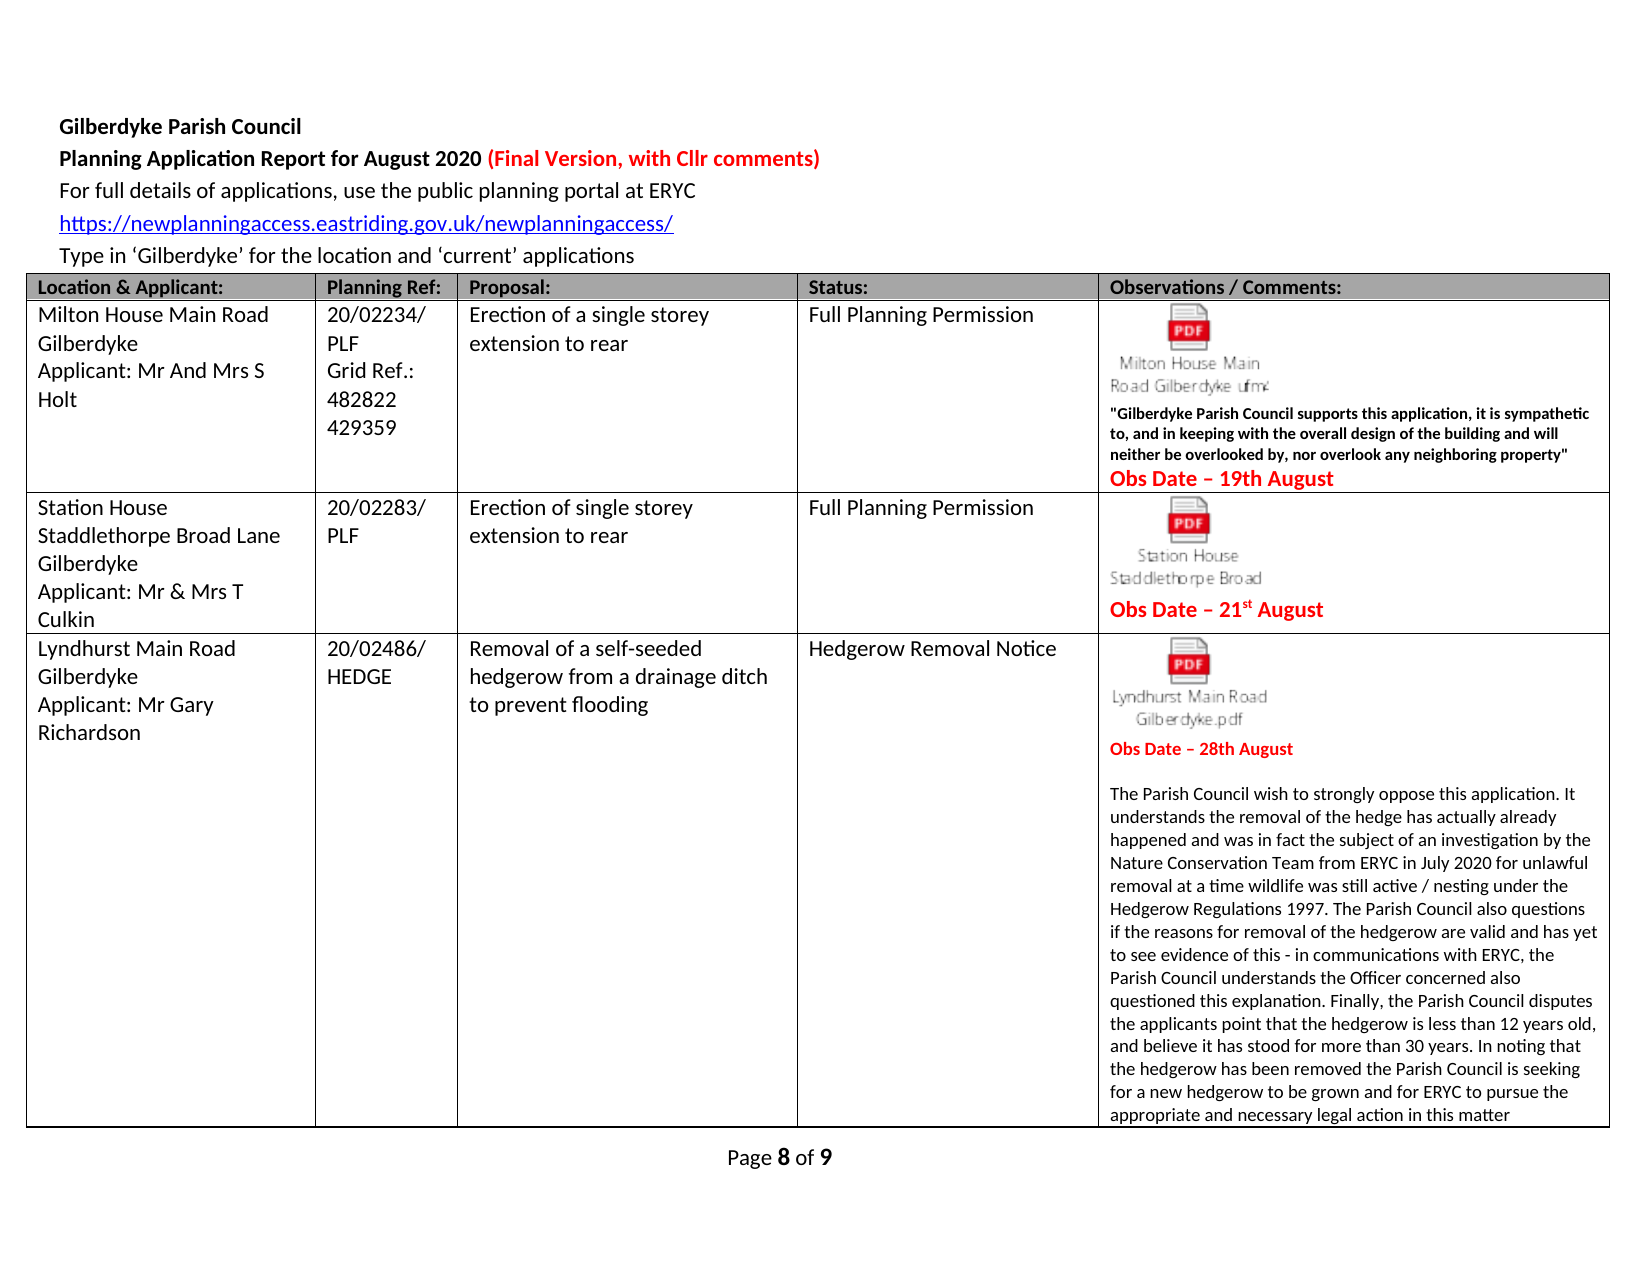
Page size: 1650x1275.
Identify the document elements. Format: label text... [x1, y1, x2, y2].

table_cell Obs Date – 21st August [1099, 493, 1609, 633]
table_cell "Gilberdyke Parish Council supports this application, it is sympathetic to, and in keeping with the overall design of the building and will neither be overlooked by, nor overlook any neighboring property" Obs Date – 19th August [1099, 301, 1609, 492]
table_cell Obs Date – 28th August The Parish Council wish to strongly oppose this application. It understands the removal of the hedge has actually already happened and was in fact the subject of an investigation by the Nature Conservation Team from ERYC in July 2020 for unlawful removal at a time wildlife was still active / nesting under the Hedgerow Regulations 1997. The Parish Council also questions if the reasons for removal of the hedgerow are valid and has yet to see evidence of this - in communications with ERYC, the Parish Council understands the Officer concerned also questioned this explanation. Finally, the Parish Council disputes the applicants point that the hedgerow is less than 12 years old, and believe it has stood for more than 30 years. In noting that the hedgerow has been removed the Parish Council is seeking for a new hedgerow to be grown and for ERYC to pursue the appropriate and necessary legal action in this matter [1099, 634, 1609, 1126]
table_cell 20/02486/HEDGE [316, 634, 457, 1126]
table_cell Milton House Main Road Gilberdyke Applicant: Mr And Mrs S Holt [27, 301, 315, 492]
table_cell Full Planning Permission [798, 493, 1098, 633]
text Planning Application Report for August 2020 (Final Version, with Cllr comments) [59, 144, 1500, 172]
text For full details of applications, use the public planning portal at ERYC [59, 177, 1500, 204]
text Type in ‘Gilberdyke’ for the location and ‘current’ applications [59, 241, 1500, 269]
table_cell 20/02234/PLF Grid Ref.: 482822 429359 [316, 301, 457, 492]
text Gilberdyke Parish Council [59, 112, 1500, 140]
table_cell Erection of single storey extension to rear [458, 493, 797, 633]
text https://newplanningaccess.eastriding.gov.uk/newplanningaccess/ [59, 209, 1500, 237]
table_header Location & Applicant: [27, 274, 315, 299]
table_cell Station House Staddlethorpe Broad Lane Gilberdyke Applicant: Mr & Mrs T Culkin [27, 493, 315, 633]
table_cell 20/02283/PLF [316, 493, 457, 633]
table_cell Full Planning Permission [798, 301, 1098, 492]
table_cell Erection of a single storey extension to rear [458, 301, 797, 492]
table_header Observations / Comments: [1099, 274, 1609, 299]
table_header Status: [798, 274, 1098, 299]
table_cell Lyndhurst Main Road Gilberdyke Applicant: Mr Gary Richardson [27, 634, 315, 1126]
table_cell Removal of a self-seeded hedgerow from a drainage ditch to prevent flooding [458, 634, 797, 1126]
table_header Proposal: [458, 274, 797, 299]
table_cell Hedgerow Removal Notice [798, 634, 1098, 1126]
table_header Planning Ref: [316, 274, 457, 299]
